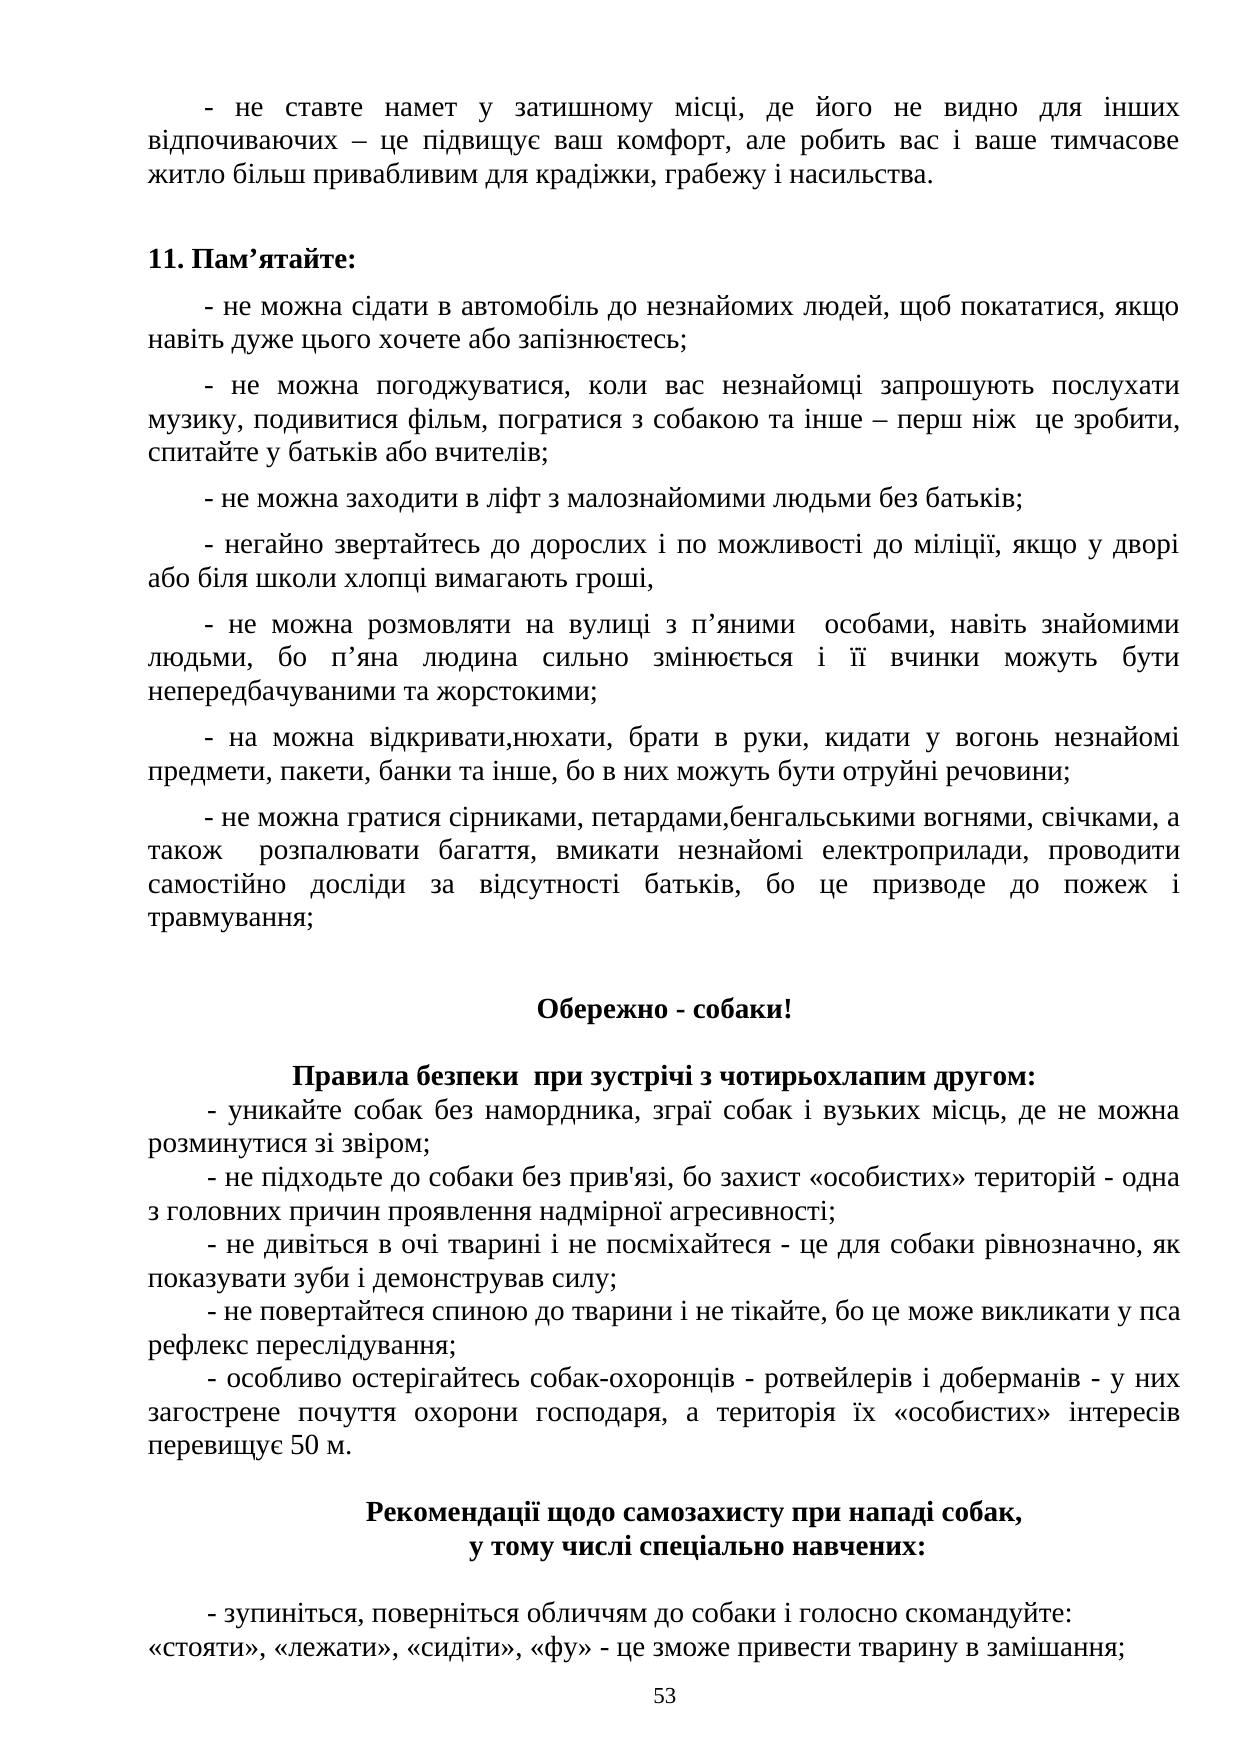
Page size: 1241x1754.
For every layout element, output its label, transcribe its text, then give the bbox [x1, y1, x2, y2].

text - не можна погоджуватися, коли вас незнайомці запрошують послухати музику, подивитися фільм, погратися з собакою та інше – перш ніж це зробити, спитайте у батьків або вчителів; [148, 367, 1181, 468]
text - не повертайтеся спиною до тварини і не тікайте, бо це може викликати у пса рефлекс переслідування; [148, 1293, 1181, 1360]
text - уникайте собак без намордника, зграї собак і вузьких місць, де не можна розминутися зі звіром; [148, 1092, 1181, 1159]
text - негайно звертайтесь до дорослих і по можливості до міліції, якщо у дворі або біля школи хлопці вимагають гроші, [148, 526, 1181, 593]
text Обережно - собаки! [148, 991, 1181, 1025]
text у тому числі спеціально навчених: [148, 1528, 1181, 1562]
text - зупиніться, поверніться обличчям до собаки і голосно скомандуйте: [148, 1595, 1181, 1629]
text Правила безпеки при зустрічі з чотирьохлапим другом: [148, 1058, 1181, 1092]
text - не дивіться в очі тварині і не посміхайтеся - це для собаки рівнозначно, як показувати зуби і демонстрував силу; [148, 1226, 1181, 1293]
text «стояти», «лежати», «сидіти», «фу» - це зможе привести тварину в замішання; [148, 1629, 1181, 1662]
text - на можна відкривати,нюхати, брати в руки, кидати у вогонь незнайомі предмети, пакети, банки та інше, бо в них можуть бути отруйні речовини; [148, 719, 1181, 786]
text - особливо остерігайтесь собак-охоронців - ротвейлерів і доберманів - у них загострене почуття охорони господаря, а територія їх «особистих» інтересів перевищує 50 м. [148, 1360, 1181, 1461]
text Рекомендації щодо самозахисту при нападі собак, [148, 1494, 1181, 1528]
text - не ставте намет у затишному місці, де його не видно для інших відпочиваючих – це підвищує ваш комфорт, але робить вас і ваше тимчасове житло більш привабливим для крадіжки, грабежу і насильства. [148, 89, 1181, 189]
text 11. Пам’ятайте: [148, 242, 1181, 275]
text - не підходьте до собаки без прив'язі, бо захист «особистих» територій - одна з головних причин проявлення надмірної агресивності; [148, 1159, 1181, 1226]
text - не можна заходити в ліфт з малознайомими людьми без батьків; [148, 480, 1181, 514]
text - не можна розмовляти на вулиці з п’яними особами, навіть знайомими людьми, бо п’яна людина сильно змінюється і її вчинки можуть бути непередбачуваними та жорстокими; [148, 606, 1181, 707]
text - не можна сідати в автомобіль до незнайомих людей, щоб покататися, якщо навіть дуже цього хочете або запізнюєтесь; [148, 288, 1181, 355]
text - не можна гратися сірниками, петардами,бенгальськими вогнями, свічками, а також розпалювати багаття, вмикати незнайомі електроприлади, проводити самостійно досліди за відсутності батьків, бо це призводе до пожеж і травмування; [148, 799, 1181, 933]
